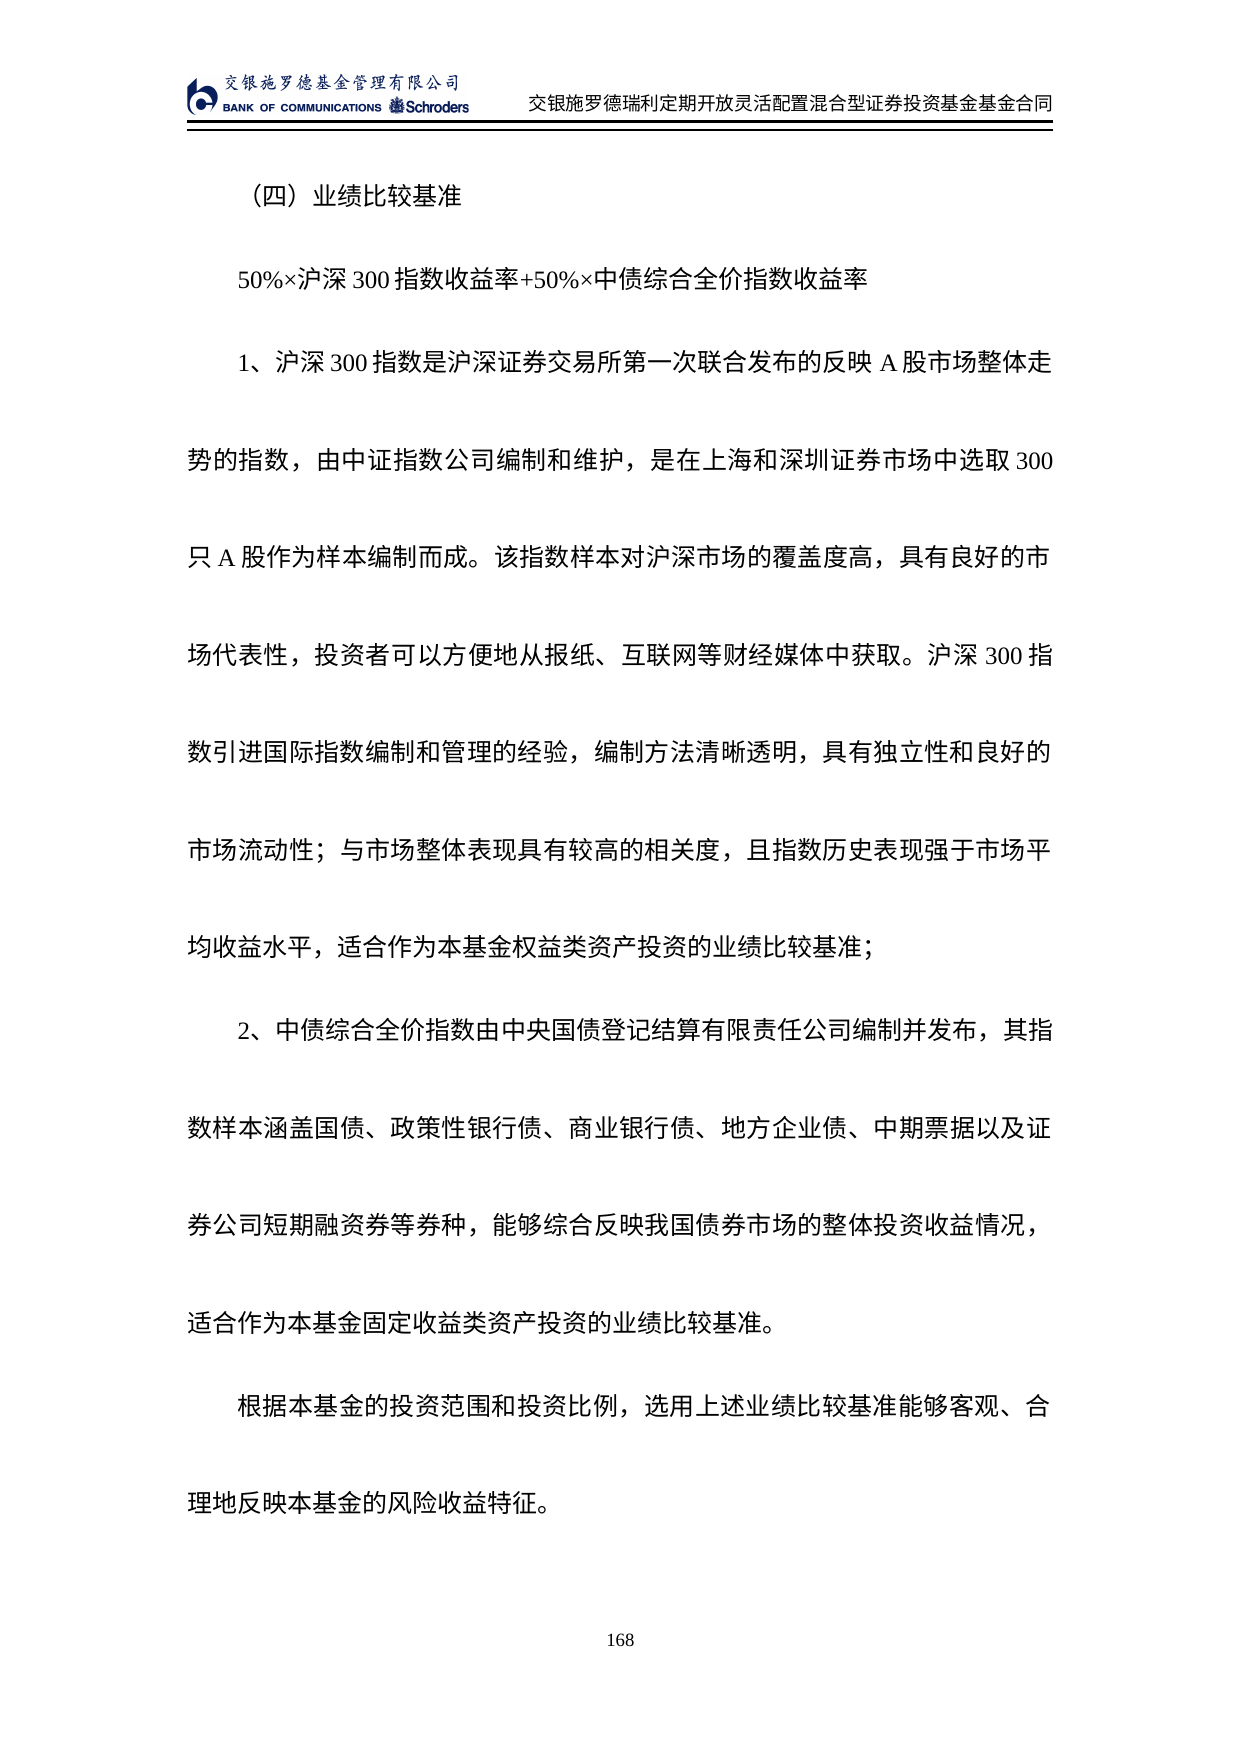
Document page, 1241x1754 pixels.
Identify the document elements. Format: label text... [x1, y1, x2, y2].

text 1、沪深300指数是沪深证券交易所第一次联合发布的反映A股市场整体走势的指数，由中证指数公司编制和维护，是在上海和深圳证券市场中选取300只A股作为样本编制而成。该指数样本对沪深市场的覆盖度高，具有良好的市场代表性，投资者可以方便地从报纸、互联网等财经媒体中获取。沪深300指数引进国际指数编制和管理的经验，编制方法清晰透明，具有独立性和良好的市场流动性；与市场整体表现具有较高的相关度，且指数历史表现强于市场平均收益水平，适合作为本基金权益类资产投资的业绩比较基准； [187, 328, 1053, 978]
text 50%×沪深300指数收益率+50%×中债综合全价指数收益率 [187, 245, 1053, 310]
text （四）业绩比较基准 [187, 162, 1053, 227]
text 2、中债综合全价指数由中央国债登记结算有限责任公司编制并发布，其指数样本涵盖国债、政策性银行债、商业银行债、地方企业债、中期票据以及证券公司短期融资券等券种，能够综合反映我国债券市场的整体投资收益情况，适合作为本基金固定收益类资产投资的业绩比较基准。 [187, 996, 1053, 1354]
text 根据本基金的投资范围和投资比例，选用上述业绩比较基准能够客观、合理地反映本基金的风险收益特征。 [187, 1372, 1053, 1534]
picture [187, 74, 469, 115]
